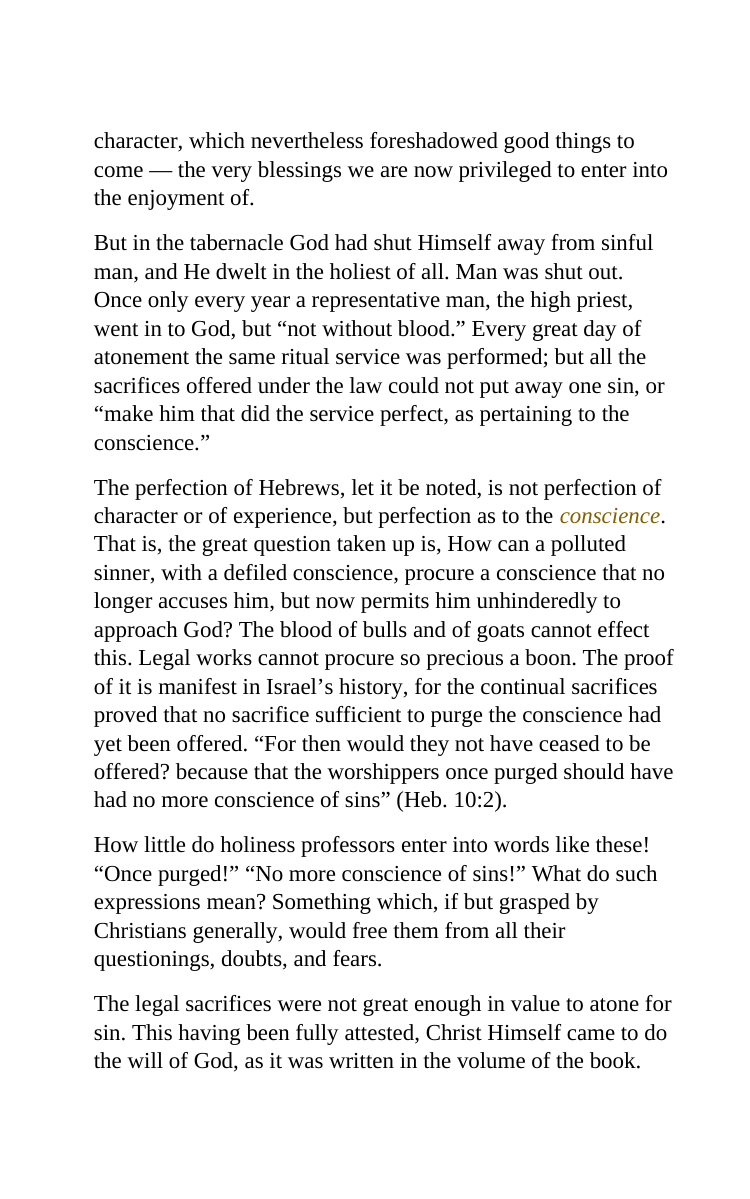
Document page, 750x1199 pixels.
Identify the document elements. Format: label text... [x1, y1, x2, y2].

text But in the tabernacle God had shut Himself away from sinful man, and He dwelt in the holiest of all. Man was shut out. Once only every year a representative man, the high priest, went in to God, but “not without blood.” Every great day of atonement the same ritual service was performed; but all the sacrifices offered under the law could not put away one sin, or “make him that did the service perfect, as pertaining to the conscience.” [94, 229, 675, 455]
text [94, 990, 675, 1074]
text The perfection of Hebrews, let it be noted, is not perfection of character or of experience, but perfection as to the conscience. That is, the great question taken up is, How can a polluted sinner, with a defiled conscience, procure a conscience that no longer accuses him, but now permits him unhinderedly to approach God? The blood of bulls and of goats cannot effect this. Legal works cannot procure so precious a boon. The proof of it is manifest in Israel’s history, for the continual sacrifices proved that no sacrifice sufficient to purge the conscience had yet been offered. “For then would they not have ceased to be offered? because that the worshippers once purged should have had no more conscience of sins” (Heb. 10:2). [94, 474, 675, 813]
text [94, 127, 675, 211]
text How little do holiness professors enter into words like these! “Once purged!” “No more conscience of sins!” What do such expressions mean? Something which, if but grasped by Christians generally, would free them from all their questionings, doubts, and fears. [94, 832, 675, 972]
